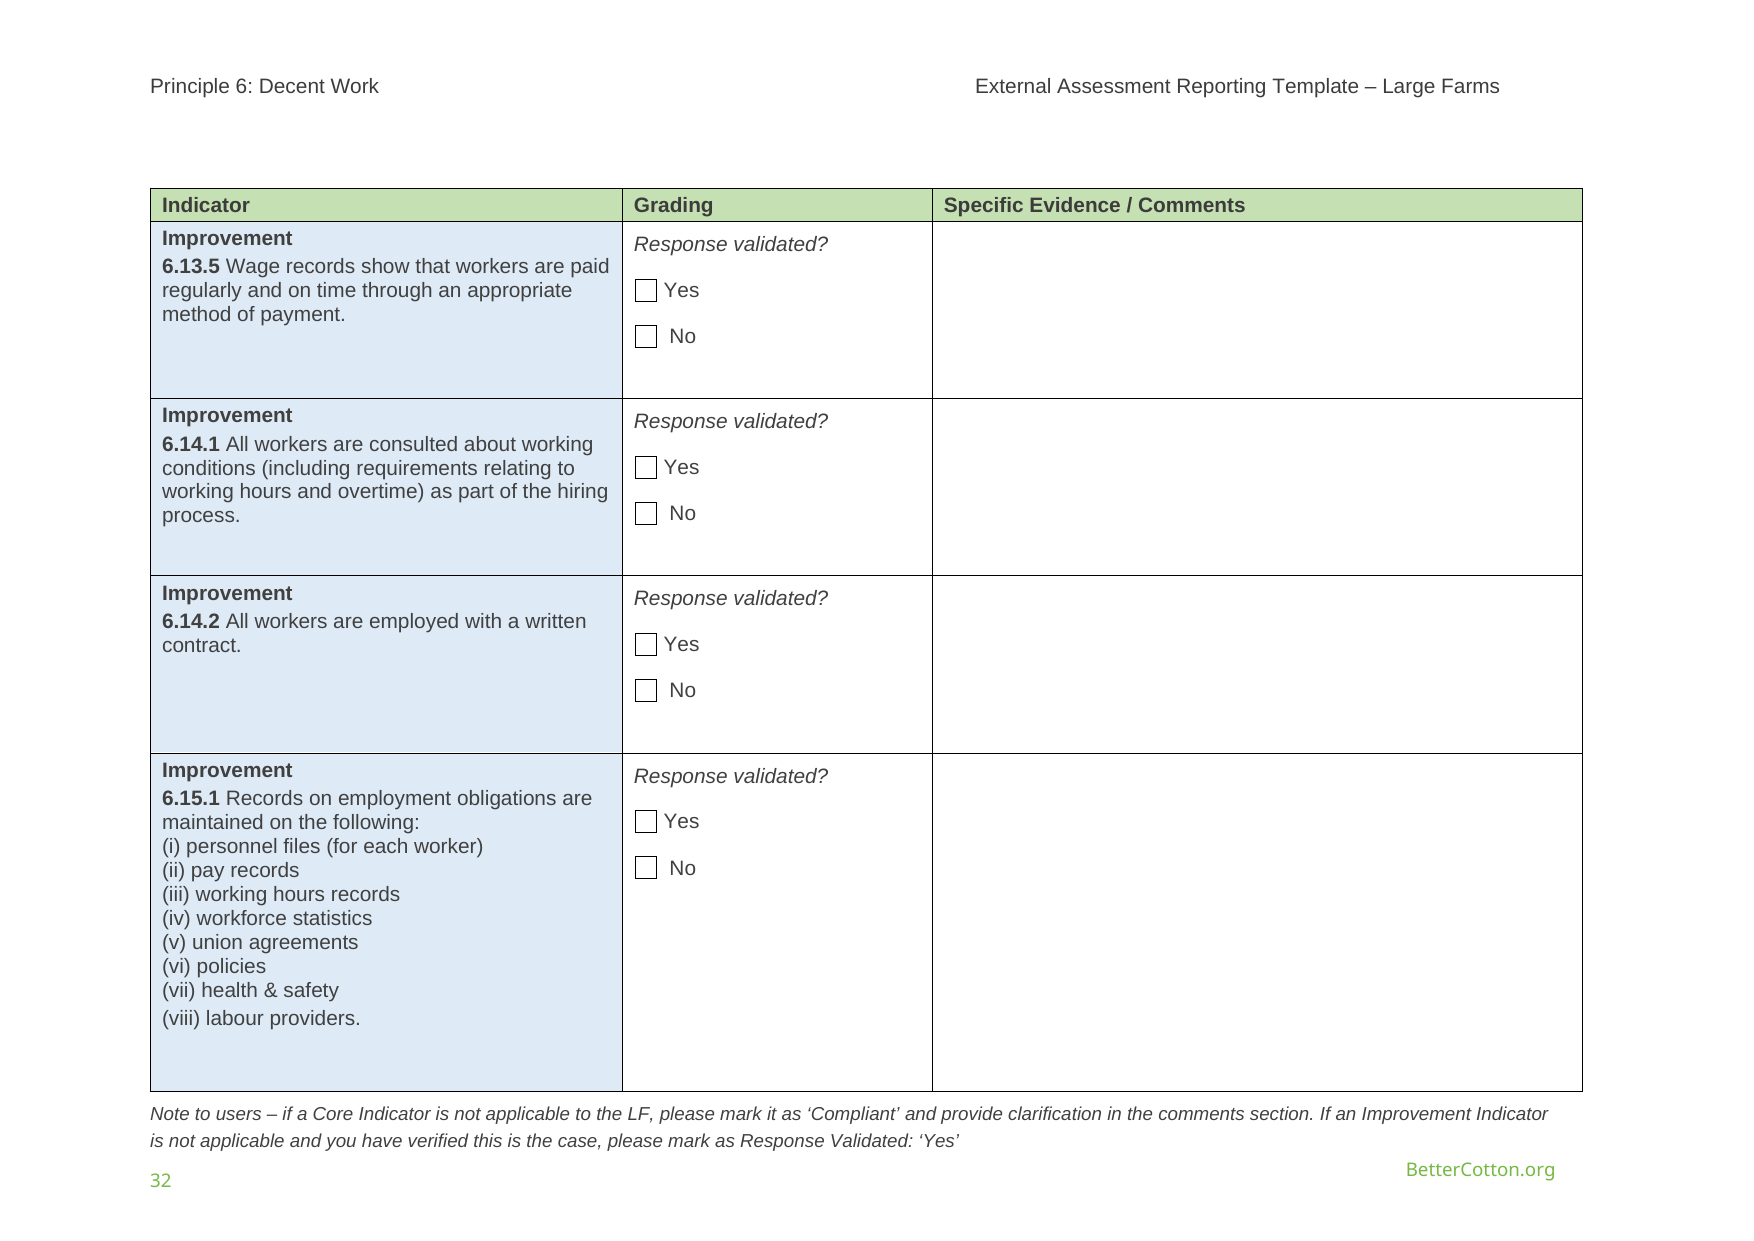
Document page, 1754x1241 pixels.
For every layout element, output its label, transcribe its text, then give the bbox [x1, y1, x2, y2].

table_cell Response validated? Yes No [623, 222, 932, 398]
table_cell [933, 754, 1582, 1091]
table_cell Improvement 6.14.1 All workers are consulted about working conditions (including requirements relating to working hours and overtime) as part of the hiring process. [151, 399, 622, 575]
table_cell Improvement 6.13.5 Wage records show that workers are paid regularly and on time through an appropriate method of payment. [151, 222, 622, 398]
table_cell Response validated? Yes No [623, 399, 932, 575]
table_cell Improvement 6.14.2 All workers are employed with a written contract. [151, 576, 622, 752]
table_cell [933, 576, 1582, 752]
table_cell Response validated? Yes No [623, 754, 932, 1091]
table_cell Response validated? Yes No [623, 576, 932, 752]
table_cell [933, 222, 1582, 398]
table_header Grading [623, 189, 932, 221]
table_header Specific Evidence / Comments [933, 189, 1582, 221]
table_cell Improvement 6.15.1 Records on employment obligations are maintained on the following: (i) personnel files (for each worker) (ii) pay records (iii) working hours records (iv) workforce statistics (v) union agreements (vi) policies (vii) health & safety (viii) labour providers. [151, 754, 622, 1091]
table_cell [933, 399, 1582, 575]
table_header Indicator [151, 189, 622, 221]
